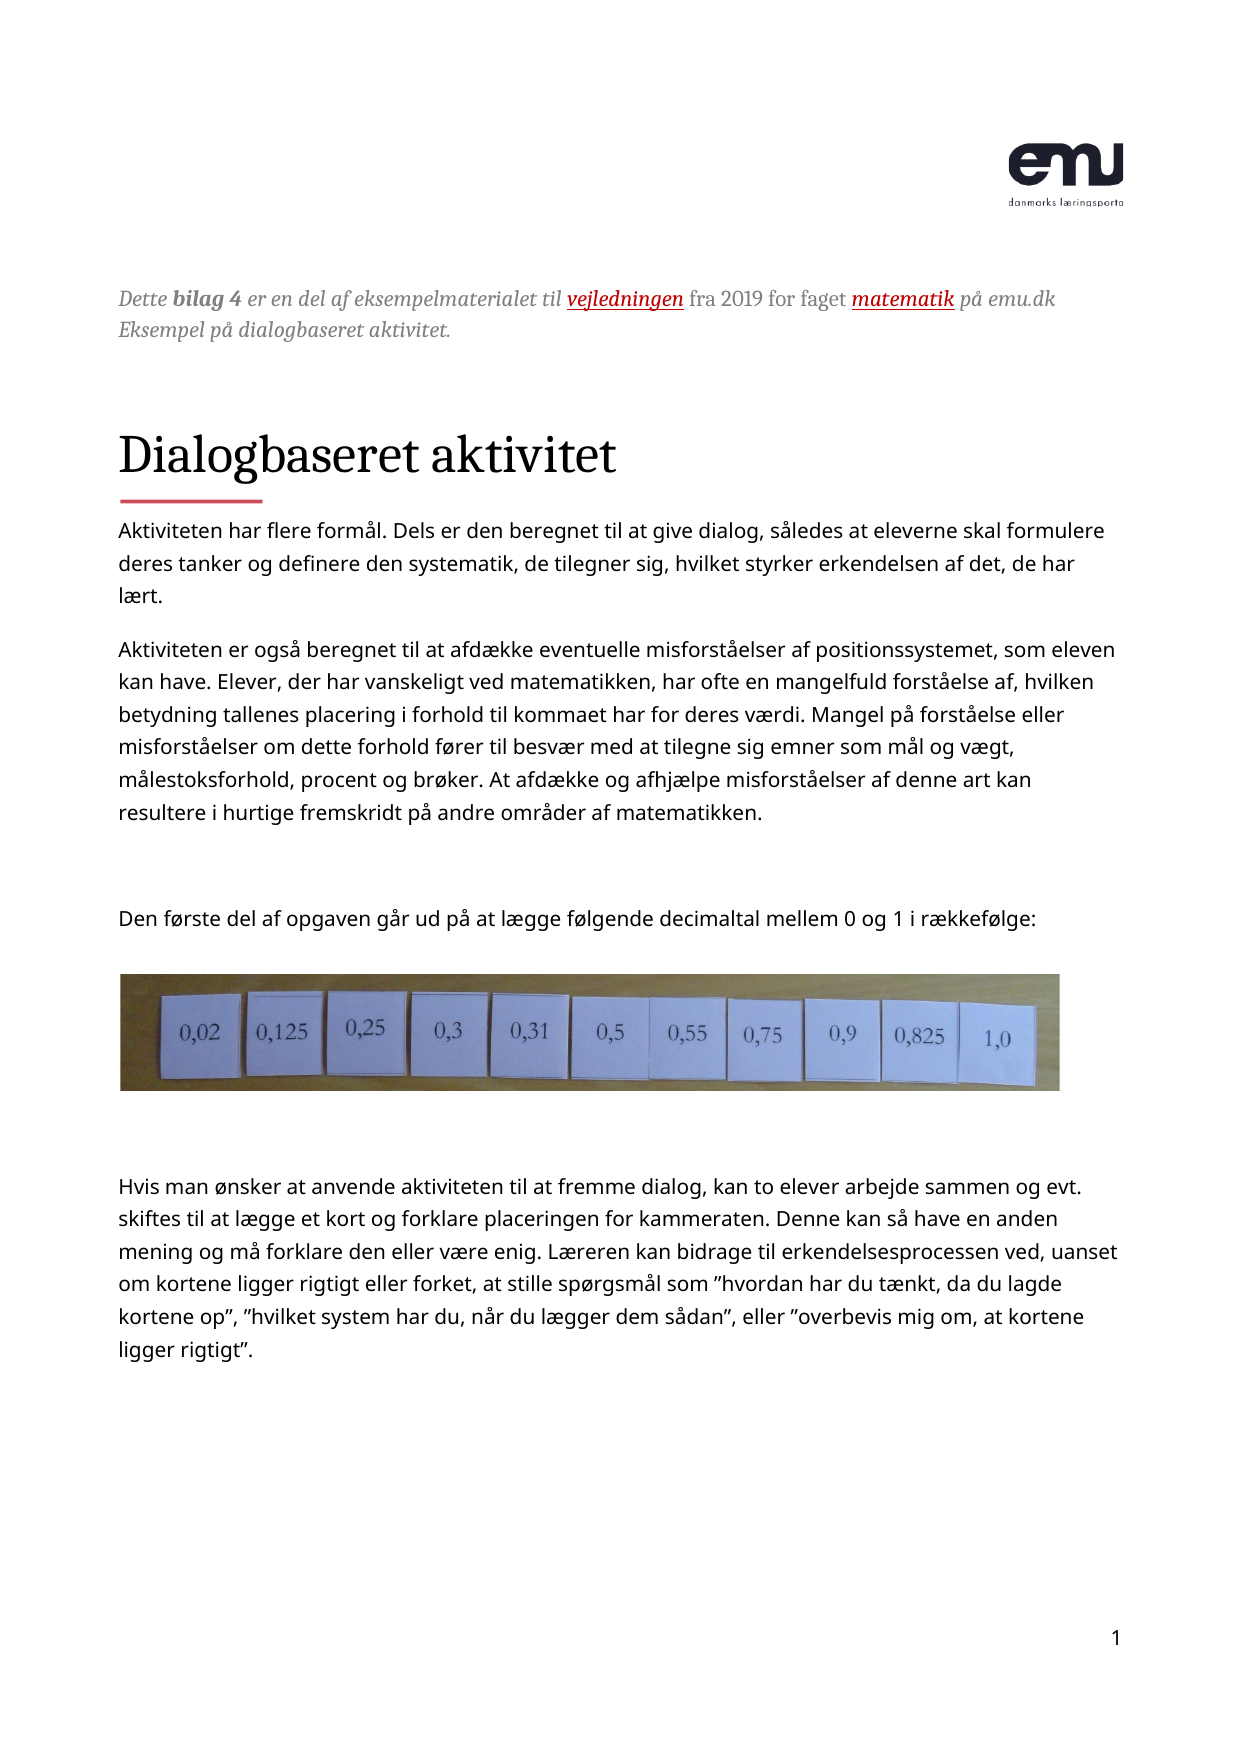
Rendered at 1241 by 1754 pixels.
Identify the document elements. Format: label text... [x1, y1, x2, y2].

text Aktiviteten har flere formål. Dels er den beregnet til at give dialog, således at eleverne skal formulere deres tanker og definere den systematik, de tilegner sig, hvilket styrker erkendelsen af det, de har lært. [118, 516, 1122, 610]
text Hvis man ønsker at anvende aktiviteten til at fremme dialog, kan to elever arbejde sammen og evt. skiftes til at lægge et kort og forklare placeringen for kammeraten. Denne kan så have en anden mening og må forklare den eller være enig. Læreren kan bidrage til erkendelsesprocessen ved, uanset om kortene ligger rigtigt eller forket, at stille spørgsmål som ”hvordan har du tænkt, da du lagde kortene op”, ”hvilket system har du, når du lægger dem sådan”, eller ”overbevis mig om, at kortene ligger rigtigt”. [118, 1172, 1122, 1363]
text Aktiviteten er også beregnet til at afdække eventuelle misforståelser af positionssystemet, som eleven kan have. Elever, der har vanskeligt ved matematikken, har ofte en mangelfuld forståelse af, hvilken betydning tallenes placering i forhold til kommaet har for deres værdi. Mangel på forståelse eller misforståelser om dette forhold fører til besvær med at tilegne sig emner som mål og vægt, målestoksforhold, procent og brøker. At afdække og afhjælpe misforståelser af denne art kan resultere i hurtige fremskridt på andre områder af matematikken. [118, 635, 1122, 826]
picture [1007, 143, 1123, 206]
text Den første del af opgaven går ud på at lægge følgende decimaltal mellem 0 og 1 i rækkefølge: [118, 904, 1122, 933]
picture [118, 974, 1059, 1091]
subtitle Dette bilag 4 er en del af eksempelmaterialet til vejledningen fra 2019 for faget matematik på emu.dk Eksempel på dialogbaseret aktivitet. [118, 286, 1122, 414]
text Dialogbaseret aktivitet [118, 424, 1122, 486]
